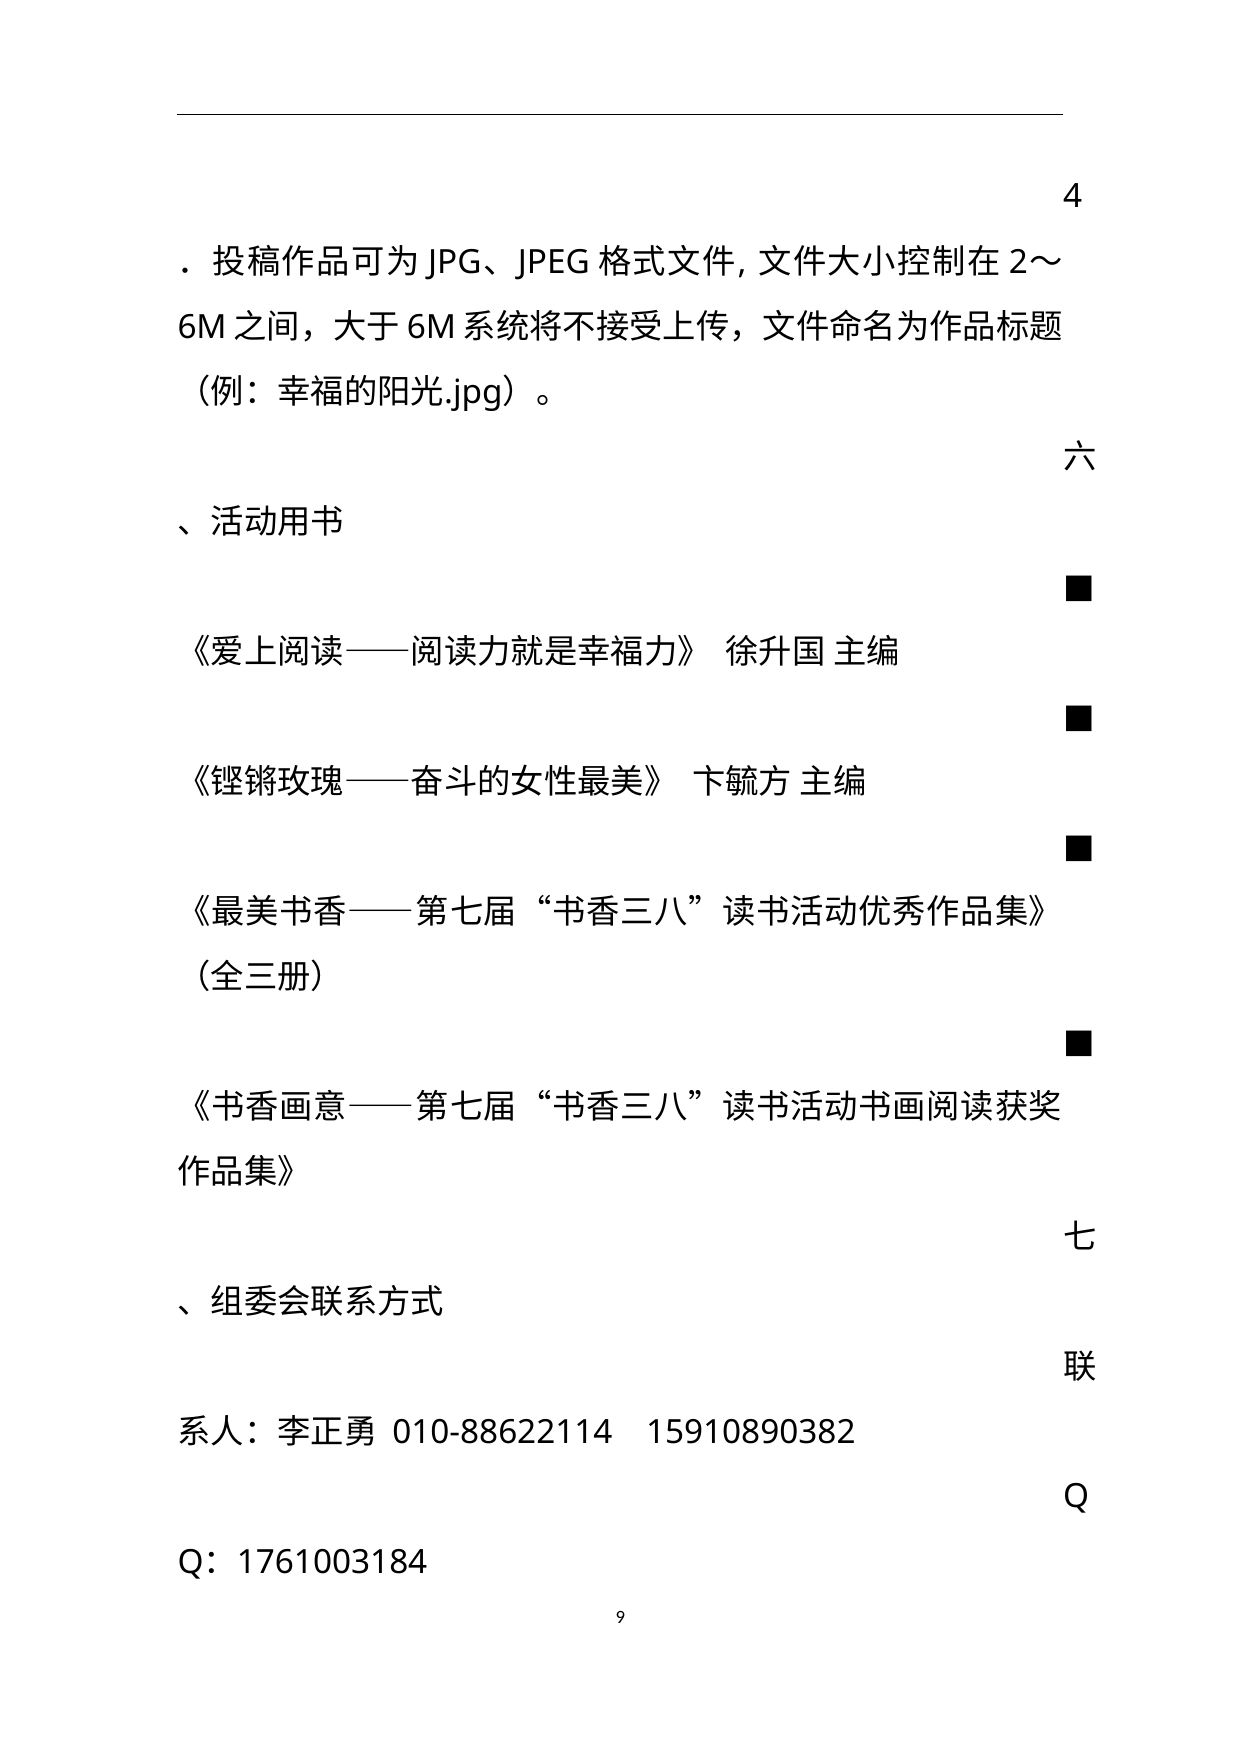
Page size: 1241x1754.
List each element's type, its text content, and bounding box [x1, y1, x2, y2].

text 六、活动用书 [177, 422, 1063, 552]
text ■《书香画意——第七届“书香三八”读书活动书画阅读获奖作品集》 [177, 1007, 1063, 1202]
text ■《铿锵玫瑰——奋斗的女性最美》 卞毓方 主编 [177, 682, 1063, 812]
text 4．投稿作品可为JPG、JPEG格式文件, 文件大小控制在2～6M之间，大于6M系统将不接受上传，文件命名为作品标题（例：幸福的阳光.jpg）。 [177, 162, 1063, 422]
text 联系人：李正勇 010-88622114 15910890382 [177, 1332, 1063, 1462]
text 七、组委会联系方式 [177, 1202, 1063, 1332]
text ■《最美书香——第七届“书香三八”读书活动优秀作品集》（全三册） [177, 812, 1063, 1007]
text QQ：1761003184 [177, 1462, 1063, 1592]
text ■《爱上阅读——阅读力就是幸福力》 徐升国 主编 [177, 552, 1063, 682]
